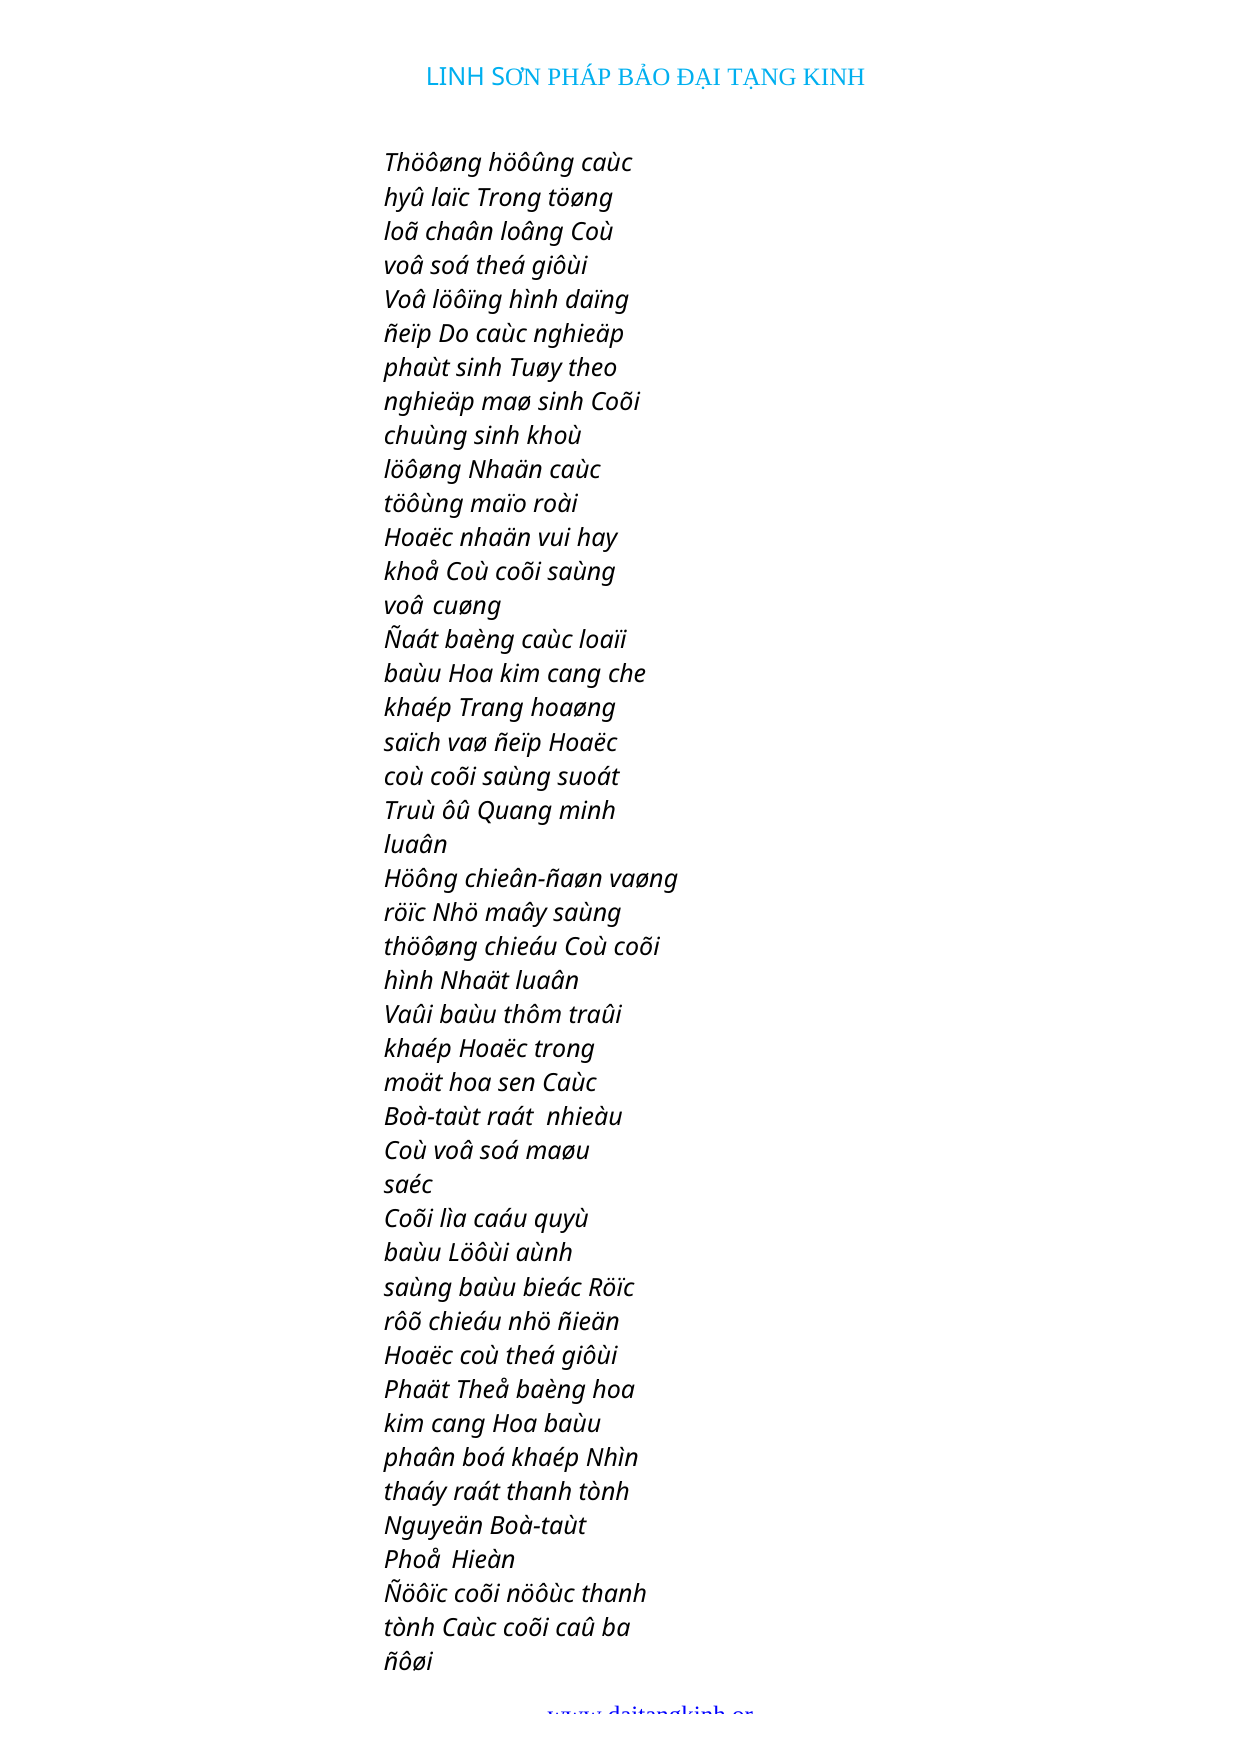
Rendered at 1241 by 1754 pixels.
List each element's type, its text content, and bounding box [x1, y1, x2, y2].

text Coõi lìa caáu quyù baùu Löôùi aùnh saùng baùu bieác Röïc rôõ chieáu nhö ñieän Hoaëc coù theá giôùi Phaät Theå baèng hoa kim cang Hoa baùu phaân boá khaép Nhìn thaáy raát thanh tònh Nguyeän Boà-taùt Phoå Hieàn [384, 1201, 643, 1576]
text Vaûi baùu thôm traûi khaép Hoaëc trong moät hoa sen Caùc Boà-taùt raát nhieàu Coù voâ soá maøu saéc [384, 997, 634, 1201]
text Voâ löôïng hình daïng ñeïp Do caùc nghieäp phaùt sinh Tuøy theo nghieäp maø sinh Coõi chuùng sinh khoù löôøng Nhaän caùc töôùng maïo roài Hoaëc nhaän vui hay khoå Coù coõi saùng voâ cuøng [384, 281, 651, 622]
text Ñaát baèng caùc loaïi baùu Hoa kim cang che khaép Trang hoaøng saïch vaø ñeïp Hoaëc coù coõi saùng suoát Truù ôû Quang minh luaân [384, 622, 649, 860]
text Ñöôïc coõi nöôùc thanh tònh Caùc coõi caû ba ñôøi [384, 1576, 672, 1678]
text Thöôøng höôûng caùc hyû laïc Trong töøng loã chaân loâng Coù voâ soá theá giôùi [384, 145, 650, 281]
text Höông chieân-ñaøn vaøng röïc Nhö maây saùng thöôøng chieáu Coù coõi hình Nhaät luaân [384, 860, 690, 997]
